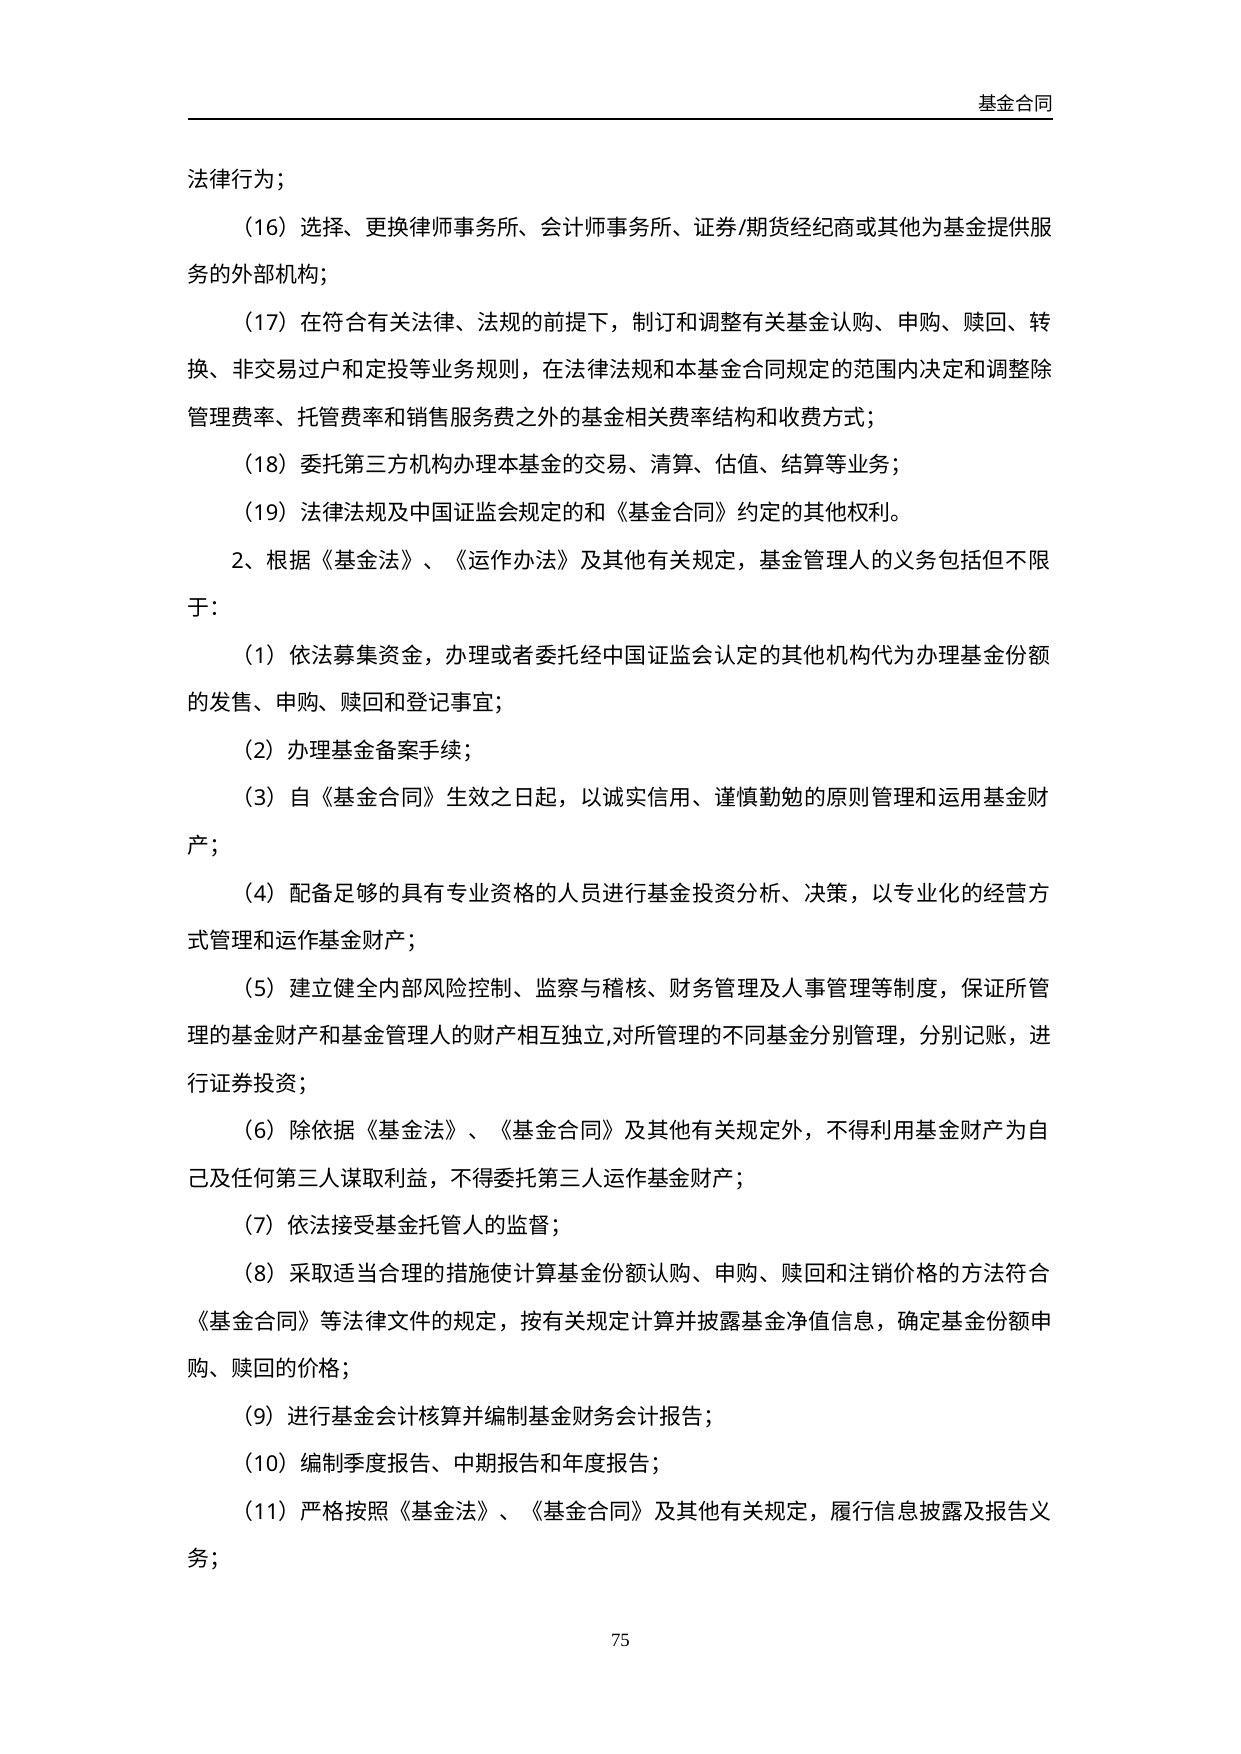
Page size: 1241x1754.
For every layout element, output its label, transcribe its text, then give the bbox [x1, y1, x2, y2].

text （17）在符合有关法律、法规的前提下，制订和调整有关基金认购、申购、赎回、转换、非交易过户和定投等业务规则，在法律法规和本基金合同规定的范围内决定和调整除管理费率、托管费率和销售服务费之外的基金相关费率结构和收费方式； [187, 305, 1053, 432]
text 2、根据《基金法》、《运作办法》及其他有关规定，基金管理人的义务包括但不限于： [187, 543, 1053, 622]
text （16）选择、更换律师事务所、会计师事务所、证券/期货经纪商或其他为基金提供服务的外部机构； [187, 209, 1053, 289]
text （3）自《基金合同》生效之日起，以诚实信用、谨慎勤勉的原则管理和运用基金财产； [187, 780, 1053, 860]
text （2）办理基金备案手续； [187, 733, 1053, 764]
text （5）建立健全内部风险控制、监察与稽核、财务管理及人事管理等制度，保证所管理的基金财产和基金管理人的财产相互独立,对所管理的不同基金分别管理，分别记账，进行证券投资； [187, 971, 1053, 1097]
text （7）依法接受基金托管人的监督； [187, 1208, 1053, 1240]
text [187, 162, 1053, 194]
text （4）配备足够的具有专业资格的人员进行基金投资分析、决策，以专业化的经营方式管理和运作基金财产； [187, 876, 1053, 955]
text （19）法律法规及中国证监会规定的和《基金合同》约定的其他权利。 [187, 495, 1053, 527]
text （6）除依据《基金法》、《基金合同》及其他有关规定外，不得利用基金财产为自己及任何第三人谋取利益，不得委托第三人运作基金财产； [187, 1113, 1053, 1193]
text （8）采取适当合理的措施使计算基金份额认购、申购、赎回和注销价格的方法符合《基金合同》等法律文件的规定，按有关规定计算并披露基金净值信息，确定基金份额申购、赎回的价格； [187, 1256, 1053, 1383]
text （11）严格按照《基金法》、《基金合同》及其他有关规定，履行信息披露及报告义务； [187, 1494, 1053, 1573]
text （9）进行基金会计核算并编制基金财务会计报告； [187, 1399, 1053, 1430]
text （18）委托第三方机构办理本基金的交易、清算、估值、结算等业务； [187, 447, 1053, 479]
text （10）编制季度报告、中期报告和年度报告； [187, 1446, 1053, 1478]
text （1）依法募集资金，办理或者委托经中国证监会认定的其他机构代为办理基金份额的发售、申购、赎回和登记事宜； [187, 638, 1053, 717]
